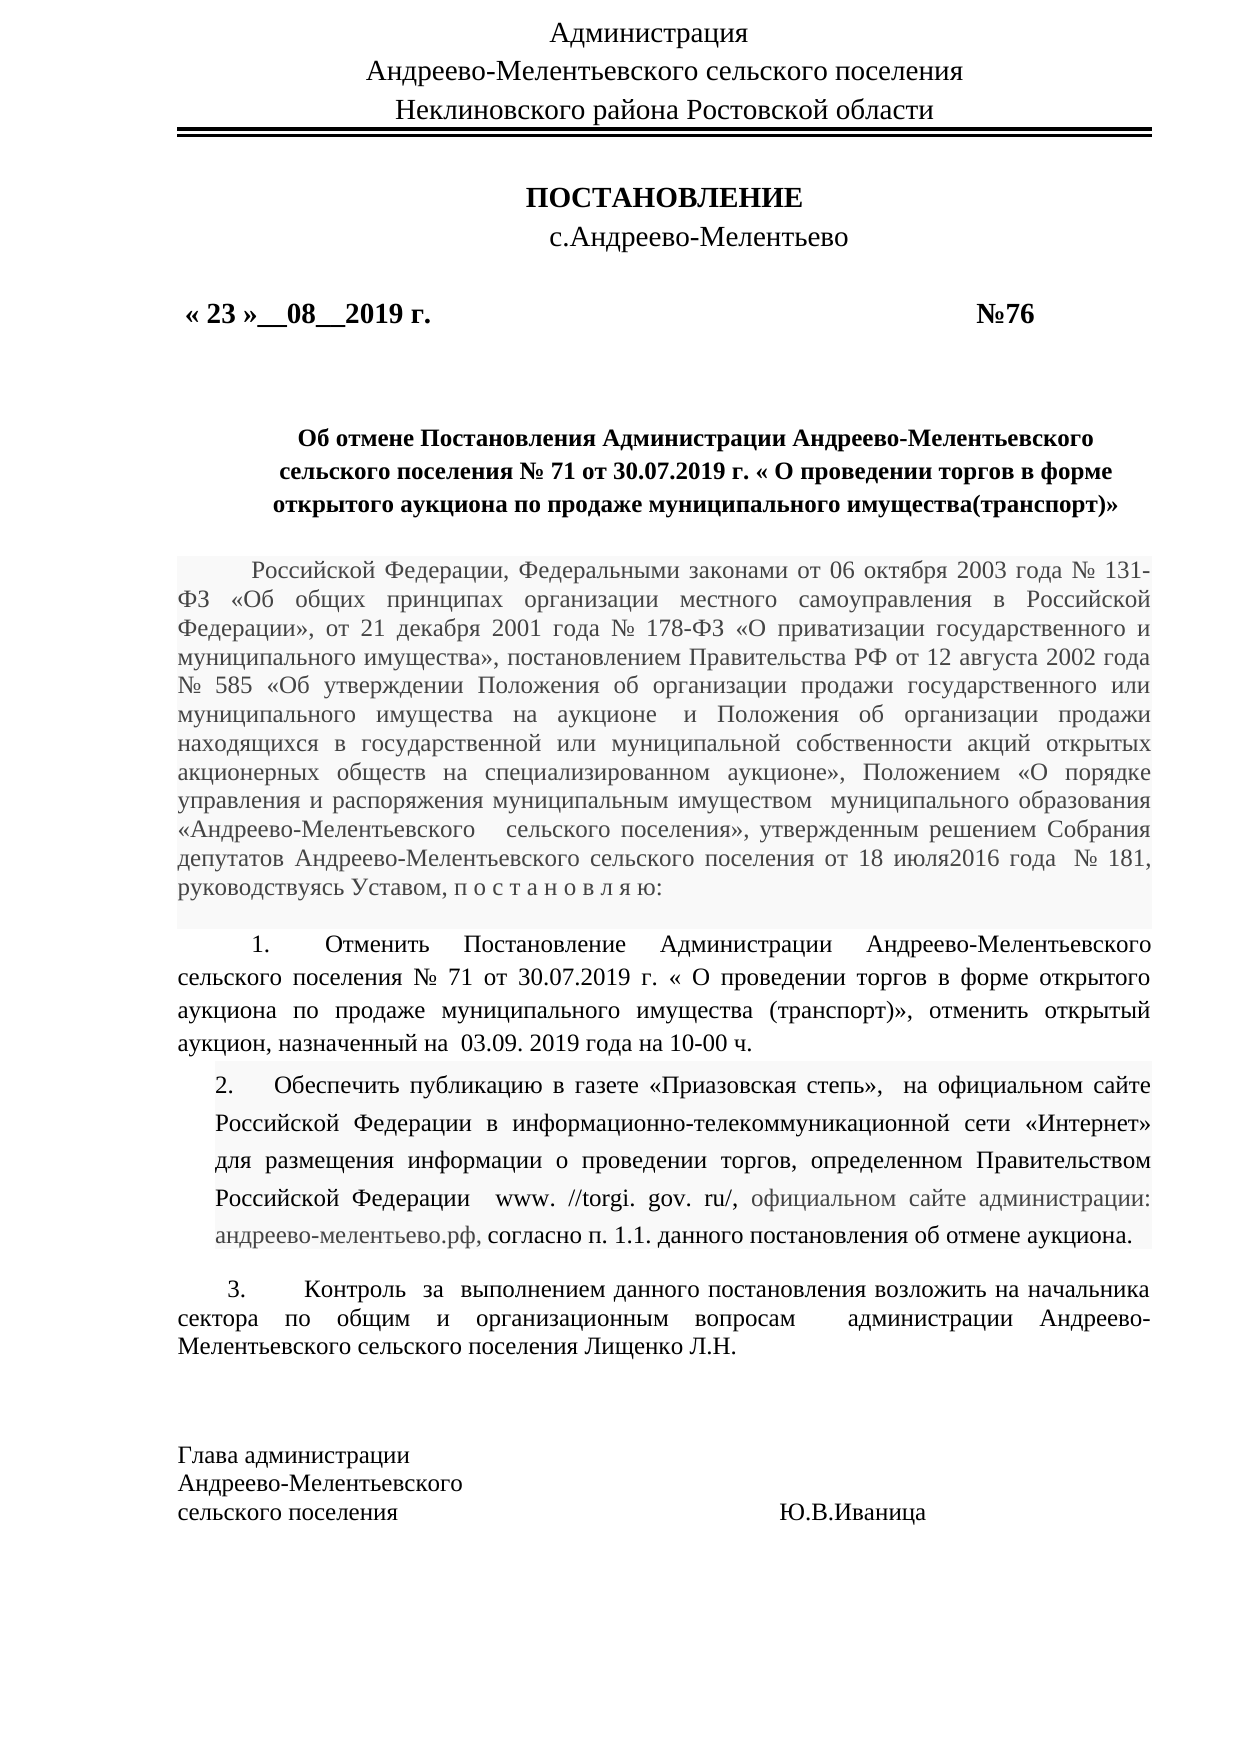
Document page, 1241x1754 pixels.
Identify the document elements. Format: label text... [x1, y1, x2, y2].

text Неклиновского района Ростовской области [177, 92, 1152, 127]
text 2. Обеспечить публикацию в газете «Приазовская степь», на официальном сайте Российской Федерации в информационно-телекоммуникационной сети «Интернет» для размещения информации о проведении торгов, определенном Правительством Российской Федерации www. //torgi. gov. ru/, официальном сайте администрации: андреево-мелентьево.рф, согласно п. 1.1. данного постановления об отмене аукциона. [215, 1061, 1152, 1249]
text ПОСТАНОВЛЕНИЕ [177, 180, 1152, 214]
subtitle сельского поселения Ю.В.Иваница [177, 1497, 1152, 1526]
text « 23 »__08__2019 г. №76 [177, 296, 1152, 329]
text с.Андреево-Мелентьево [177, 219, 1152, 252]
table_header Об отмене Постановления Администрации Андреево-Мелентьевского сельского поселения № 71 от 30.07.2019 г. « О проведении торгов в форме открытого аукциона по продаже муниципального имущества(транспорт)» [166, 385, 1226, 522]
text Российской Федерации, Федеральными законами от 06 октября 2003 года № 131-ФЗ «Об общих принципах организации местного самоуправления в Российской Федерации», от 21 декабря 2001 года № 178-ФЗ «О приватизации государственного и муниципального имущества», постановлением Правительства РФ от 12 августа 2002 года № 585 «Об утверждении Положения об организации продажи государственного или муниципального имущества на аукционе и Положения об организации продажи находящихся в государственной или муниципальной собственности акций открытых акционерных обществ на специализированном аукционе», Положением «О порядке управления и распоряжения муниципальным имуществом муниципального образования «Андреево-Мелентьевского сельского поселения», утвержденным решением Собрания депутатов Андреево-Мелентьевского сельского поселения от 18 июля2016 года № 181, руководствуясь Уставом, п о с т а н о в л я ю: [177, 556, 1152, 901]
subtitle Глава администрации [177, 1440, 1152, 1468]
text Администрация [177, 15, 1152, 48]
subtitle Андреево-Мелентьевского [177, 1468, 1152, 1497]
text 1. Отменить Постановление Администрации Андреево-Мелентьевского сельского поселения № 71 от 30.07.2019 г. « О проведении торгов в форме открытого аукциона по продаже муниципального имущества (транспорт)», отменить открытый аукцион, назначенный на 03.09. 2019 года на 10-00 ч. [177, 929, 1152, 1057]
text 3. Контроль за выполнением данного постановления возложить на начальника сектора по общим и организационным вопросам администрации Андреево-Мелентьевского сельского поселения Лищенко Л.Н. [177, 1274, 1152, 1360]
text Андреево-Мелентьевского сельского поселения [162, 53, 1152, 87]
